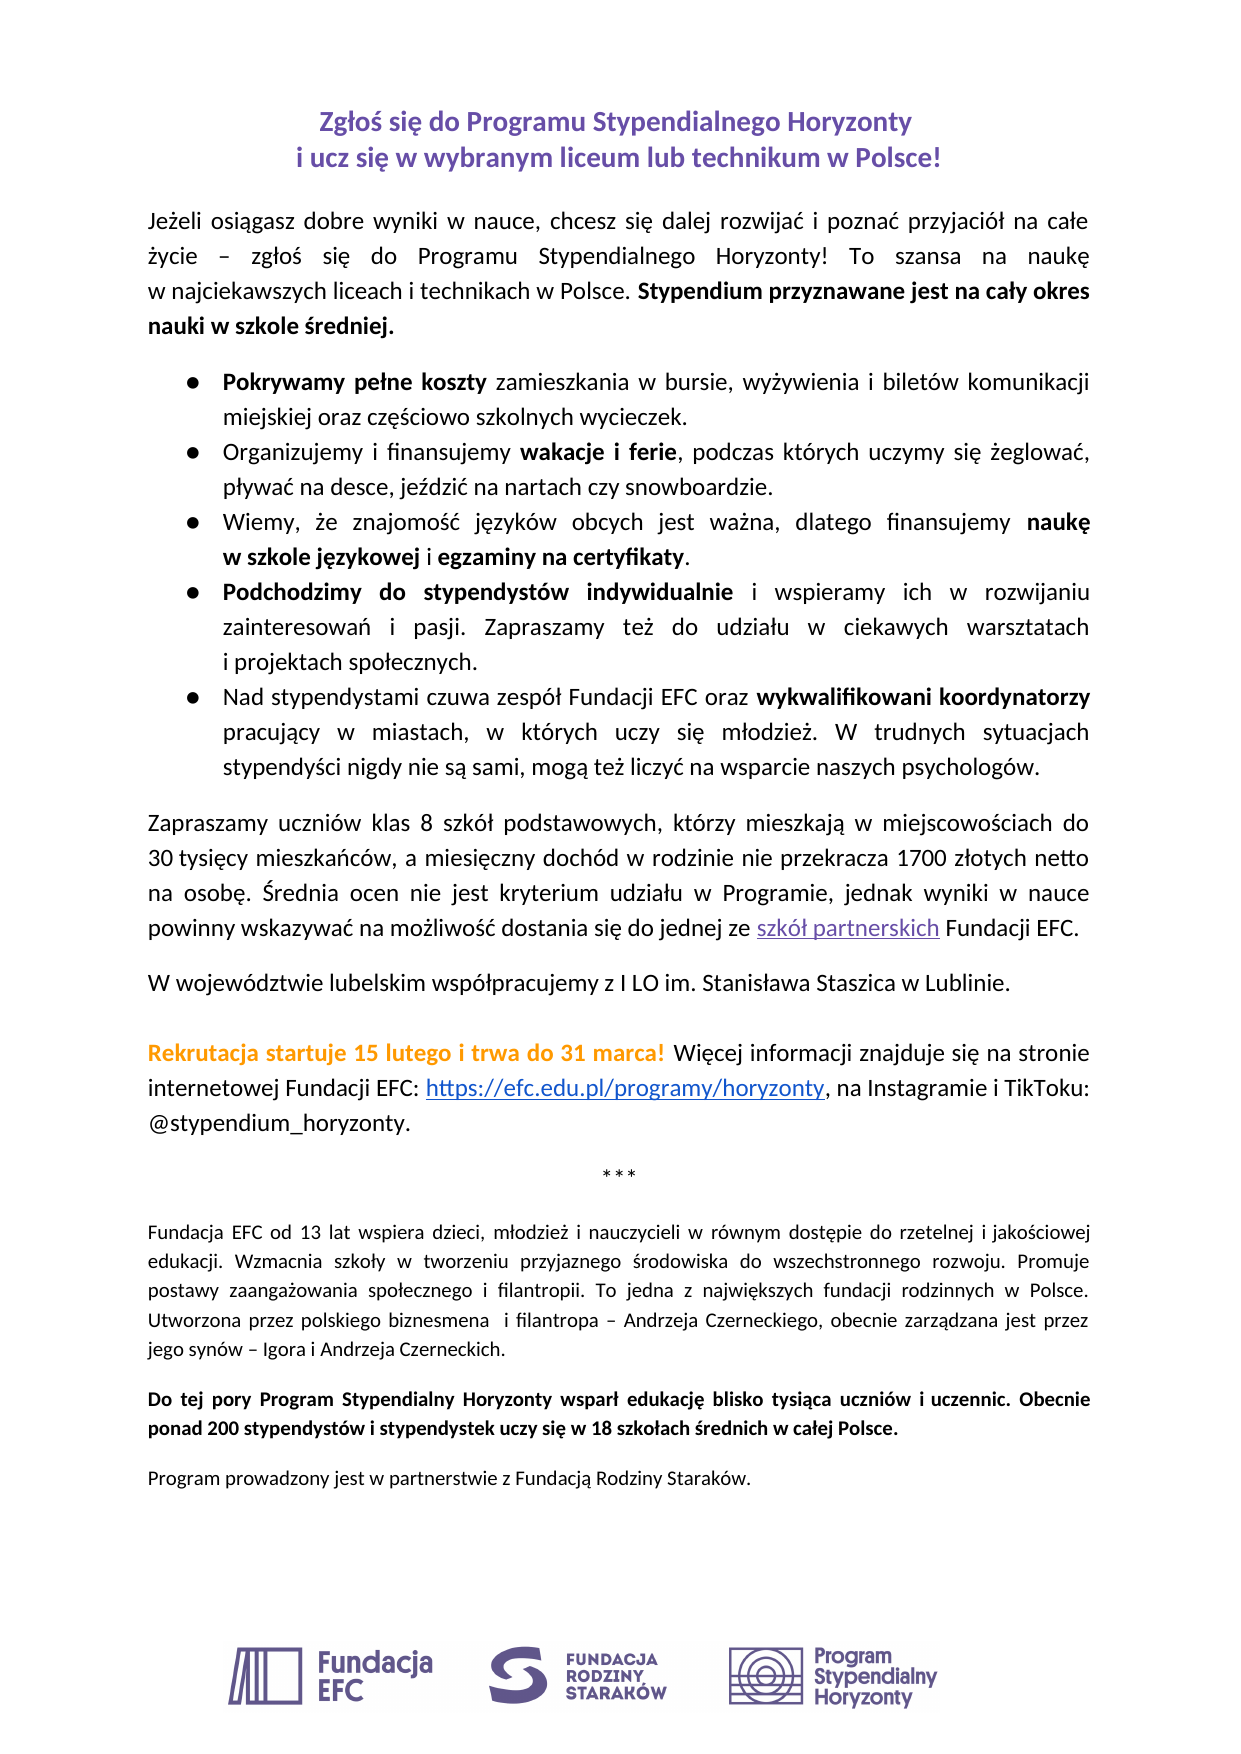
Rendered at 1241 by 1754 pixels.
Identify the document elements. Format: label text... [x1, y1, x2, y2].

list Pokrywamy pełne koszty zamieszkania w bursie, wyżywienia i biletów komunikacji miejskiej oraz częściowo szkolnych wycieczek. [185, 366, 1091, 431]
text Program prowadzony jest w partnerstwie z Fundacją Rodziny Staraków. [148, 1465, 1091, 1491]
list Wiemy, że znajomość języków obcych jest ważna, dlatego finansujemy naukę w szkole językowej i egzaminy na certyfikaty. [185, 506, 1091, 571]
text Zapraszamy uczniów klas 8 szkół podstawowych, którzy mieszkają w miejscowościach do 30 tysięcy mieszkańców, a miesięczny dochód w rodzinie nie przekracza 1700 złotych netto na osobę. Średnia ocen nie jest kryterium udziału w Programie, jednak wyniki w nauce powinny wskazywać na możliwość dostania się do jednej ze szkół partnerskich Fundacji EFC. [148, 807, 1091, 942]
list Nad stypendystami czuwa zespół Fundacji EFC oraz wykwalifikowani koordynatorzy pracujący w miastach, w których uczy się młodzież. W trudnych sytuacjach stypendyści nigdy nie są sami, mogą też liczyć na wsparcie naszych psychologów. [185, 681, 1091, 781]
list Organizujemy i finansujemy wakacje i ferie, podczas których uczymy się żeglować, pływać na desce, jeździć na nartach czy snowboardzie. [185, 436, 1091, 501]
text *** [148, 1163, 1091, 1194]
text Rekrutacja startuje 15 lutego i trwa do 31 marca! Więcej informacji znajduje się na stronie internetowej Fundacji EFC: https://efc.edu.pl/programy/horyzonty, na Instagramie i TikToku: @stypendium_horyzonty. [148, 1038, 1091, 1138]
text Zgłoś się do Programu Stypendialnego Horyzonty i ucz się w wybranym liceum lub technikum w Polsce! [148, 103, 1091, 174]
text Fundacja EFC od 13 lat wspiera dzieci, młodzież i nauczycieli w równym dostępie do rzetelnej i jakościowej edukacji. Wzmacnia szkoły w tworzeniu przyjaznego środowiska do wszechstronnego rozwoju. Promuje postawy zaangażowania społecznego i filantropii. To jedna z największych fundacji rodzinnych w Polsce. Utworzona przez polskiego biznesmena i filantropa – Andrzeja Czerneckiego, obecnie zarządzana jest przez jego synów – Igora i Andrzeja Czerneckich. [148, 1219, 1091, 1361]
picture [222, 1641, 941, 1713]
list Podchodzimy do stypendystów indywidualnie i wspieramy ich w rozwijaniu zainteresowań i pasji. Zapraszamy też do udziału w ciekawych warsztatach i projektach społecznych. [185, 576, 1091, 676]
text W województwie lubelskim współpracujemy z I LO im. Stanisława Staszica w Lublinie. [148, 968, 1091, 998]
text Jeżeli osiągasz dobre wyniki w nauce, chcesz się dalej rozwijać i poznać przyjaciół na całe życie – zgłoś się do Programu Stypendialnego Horyzonty! To szansa na naukę w najciekawszych liceach i technikach w Polsce. Stypendium przyznawane jest na cały okres nauki w szkole średniej. [148, 205, 1091, 341]
text Do tej pory Program Stypendialny Horyzonty wsparł edukację blisko tysiąca uczniów i uczennic. Obecnie ponad 200 stypendystów i stypendystek uczy się w 18 szkołach średnich w całej Polsce. [148, 1386, 1091, 1441]
